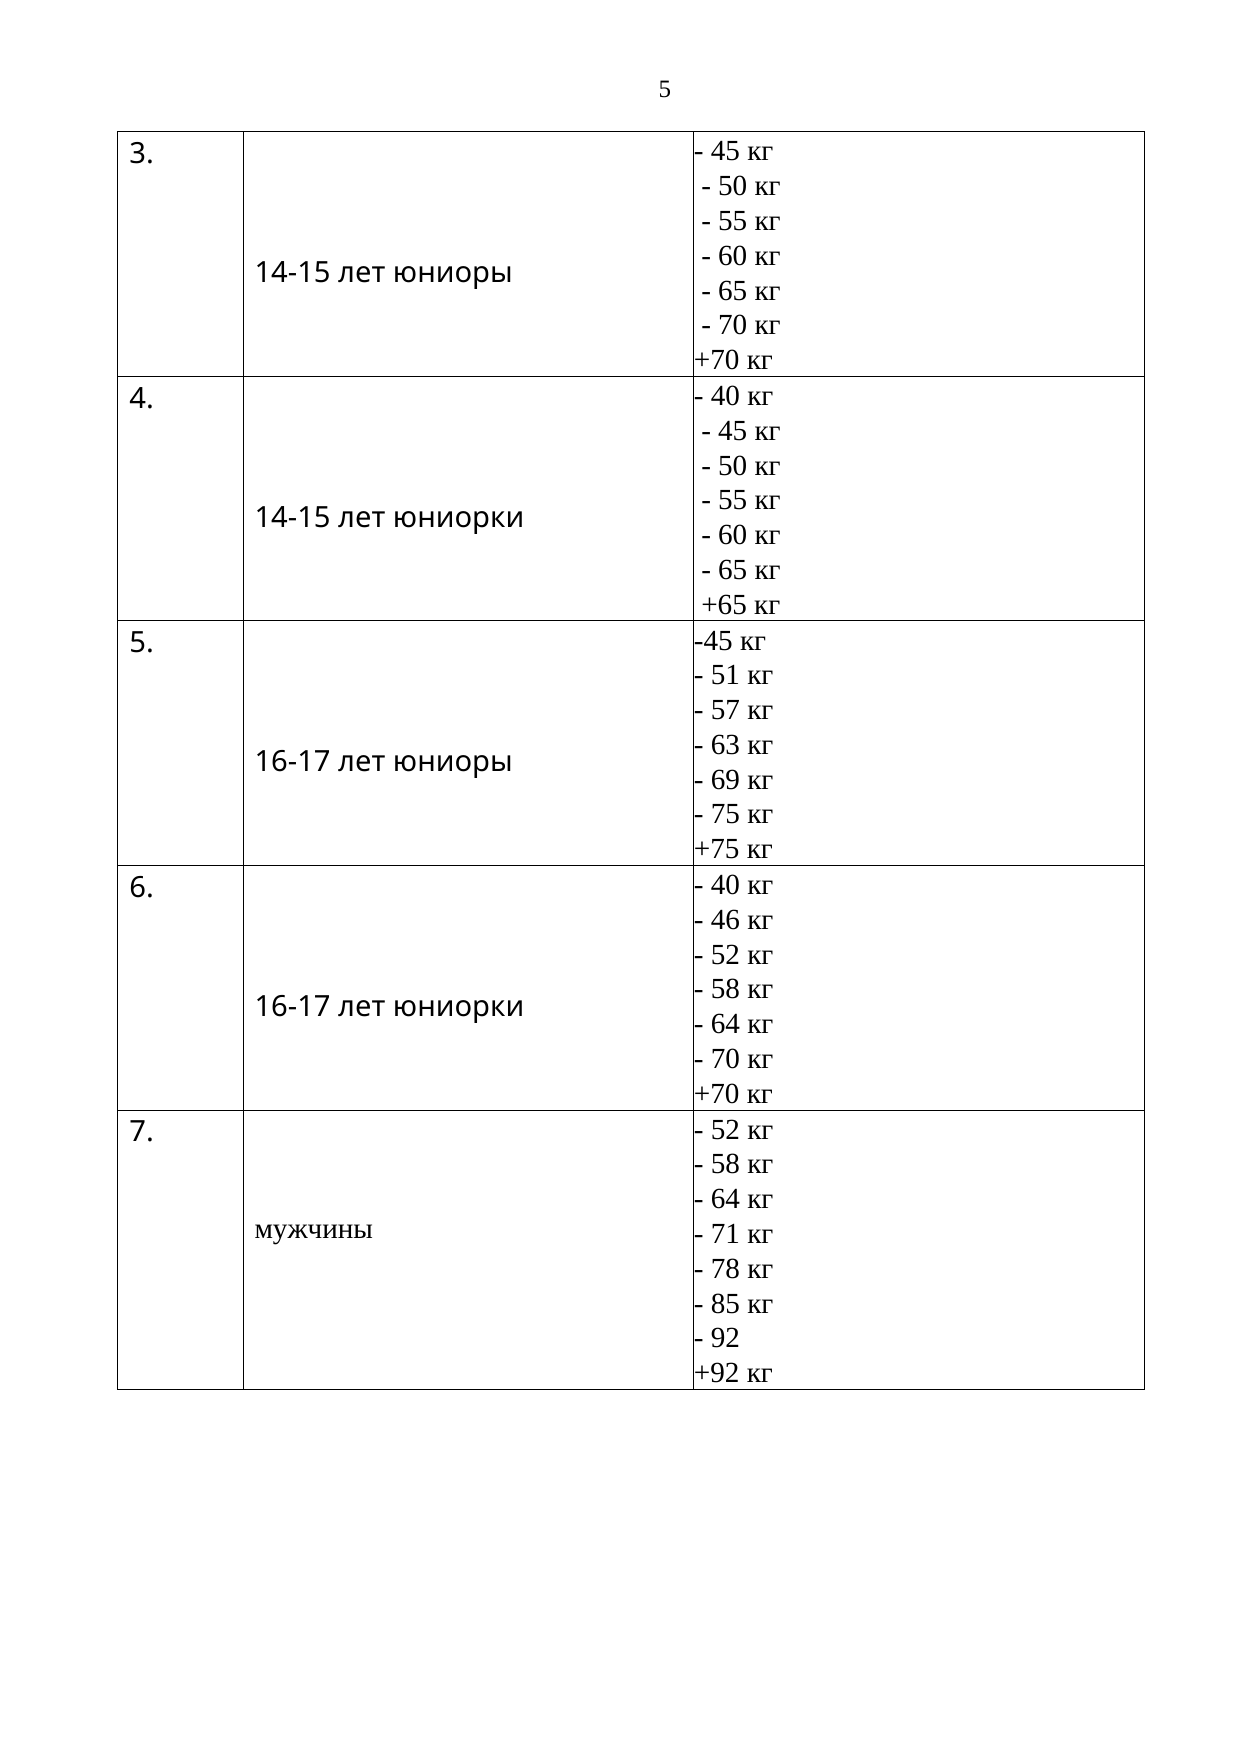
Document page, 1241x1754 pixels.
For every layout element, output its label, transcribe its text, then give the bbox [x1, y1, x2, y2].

table_cell 16-17 лет юниорки [244, 866, 693, 1109]
table_cell - 45 кг - 50 кг - 55 кг - 60 кг - 65 кг - 70 кг +70 кг [694, 132, 1144, 376]
table_cell 14-15 лет юниорки [244, 377, 693, 620]
table_cell 6. [118, 866, 243, 1109]
table_cell 5. [118, 621, 243, 865]
table_cell 16-17 лет юниоры [244, 621, 693, 865]
table_cell - 40 кг - 45 кг - 50 кг - 55 кг - 60 кг - 65 кг +65 кг [694, 377, 1144, 620]
table_cell 7. [118, 1111, 243, 1389]
table_cell 14-15 лет юниоры [244, 132, 693, 376]
table_cell мужчины [244, 1111, 693, 1389]
table_cell - 52 кг - 58 кг - 64 кг - 71 кг - 78 кг - 85 кг - 92 +92 кг [694, 1111, 1144, 1389]
table_cell -45 кг - 51 кг - 57 кг - 63 кг - 69 кг - 75 кг +75 кг [694, 621, 1144, 865]
table_cell 4. [118, 377, 243, 620]
table_cell 3. [118, 132, 243, 376]
table_cell - 40 кг - 46 кг - 52 кг - 58 кг - 64 кг - 70 кг +70 кг [694, 866, 1144, 1109]
